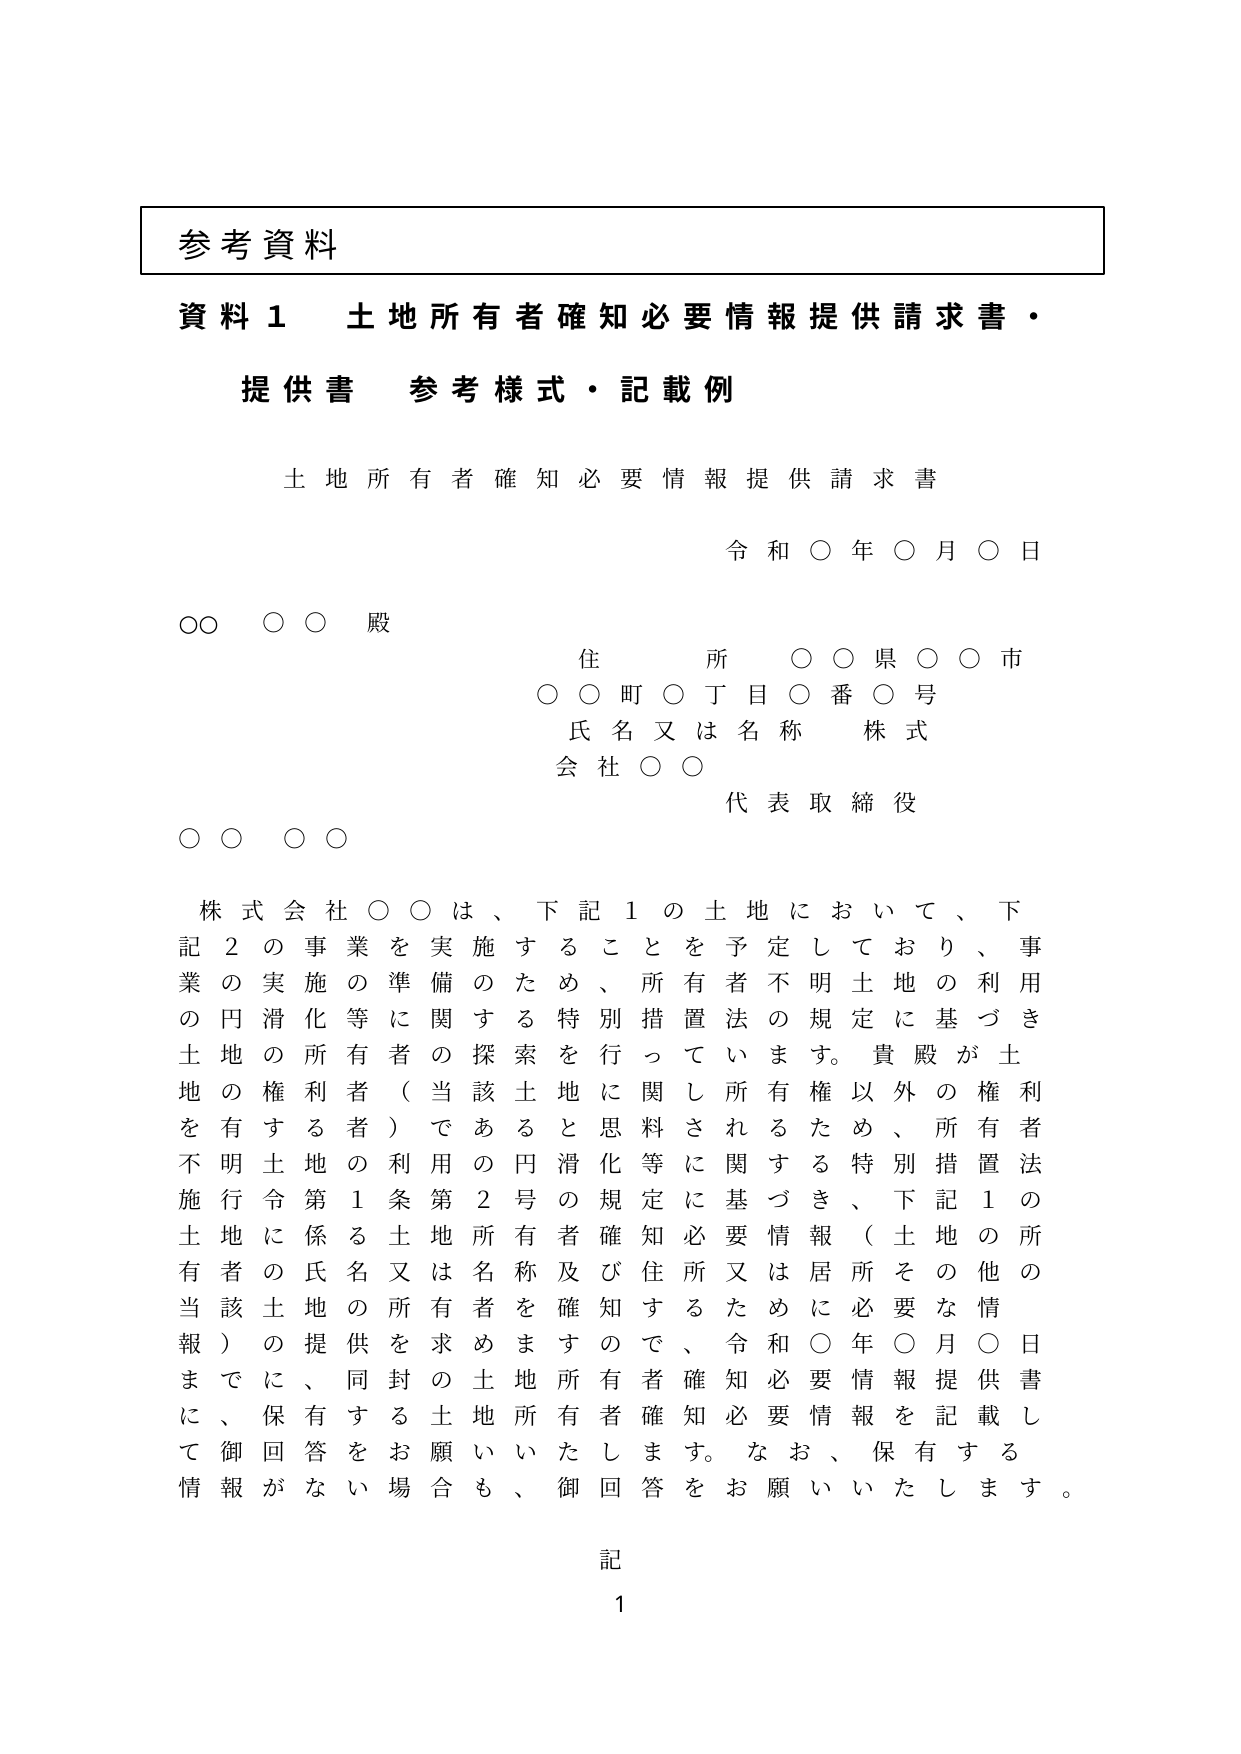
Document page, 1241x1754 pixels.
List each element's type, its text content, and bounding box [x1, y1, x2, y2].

text 氏名又は名称 株式会社○○ [516, 712, 947, 784]
text 記 [178, 1541, 1062, 1577]
subtitle 資料１ 土地所有者確知必要情報提供請求書・提供書 参考様式・記載例 [178, 279, 1083, 423]
text 参考資料 [178, 208, 1062, 273]
text 住所 ○○県○○市○○町○丁目○番○号 [516, 639, 1062, 712]
text 土地所有者確知必要情報提供請求書 [178, 459, 1062, 495]
text 代表取締役 ○○ ○○ [178, 784, 957, 856]
text 令和○年○月○日 [705, 531, 1062, 567]
text 株式会社○○は、下記１の土地において、下記２の事業を実施することを予定しており、事業の実施の準備のため、所有者不明土地の利用の円滑化等に関する特別措置法の規定に基づき土地の所有者の探索を行っています。貴殿が土地の権利者（当該土地に関し所有権以外の権利を有する者）であると思料されるため、所有者不明土地の利用の円滑化等に関する特別措置法施行令第１条第２号の規定に基づき、下記１の土地に係る土地所有者確知必要情報（土地の所有者の氏名又は名称及び住所又は居所その他の当該土地の所有者を確知するために必要な情報）の提供を求めますので、令和○年○月○日までに、同封の土地所有者確知必要情報提供書に、保有する土地所有者確知必要情報を記載して御回答をお願いいたします。なお、保有する情報がない場合も、御回答をお願いいたします。 [178, 892, 1062, 1504]
text ○○ ○○ 殿 [178, 603, 1062, 639]
